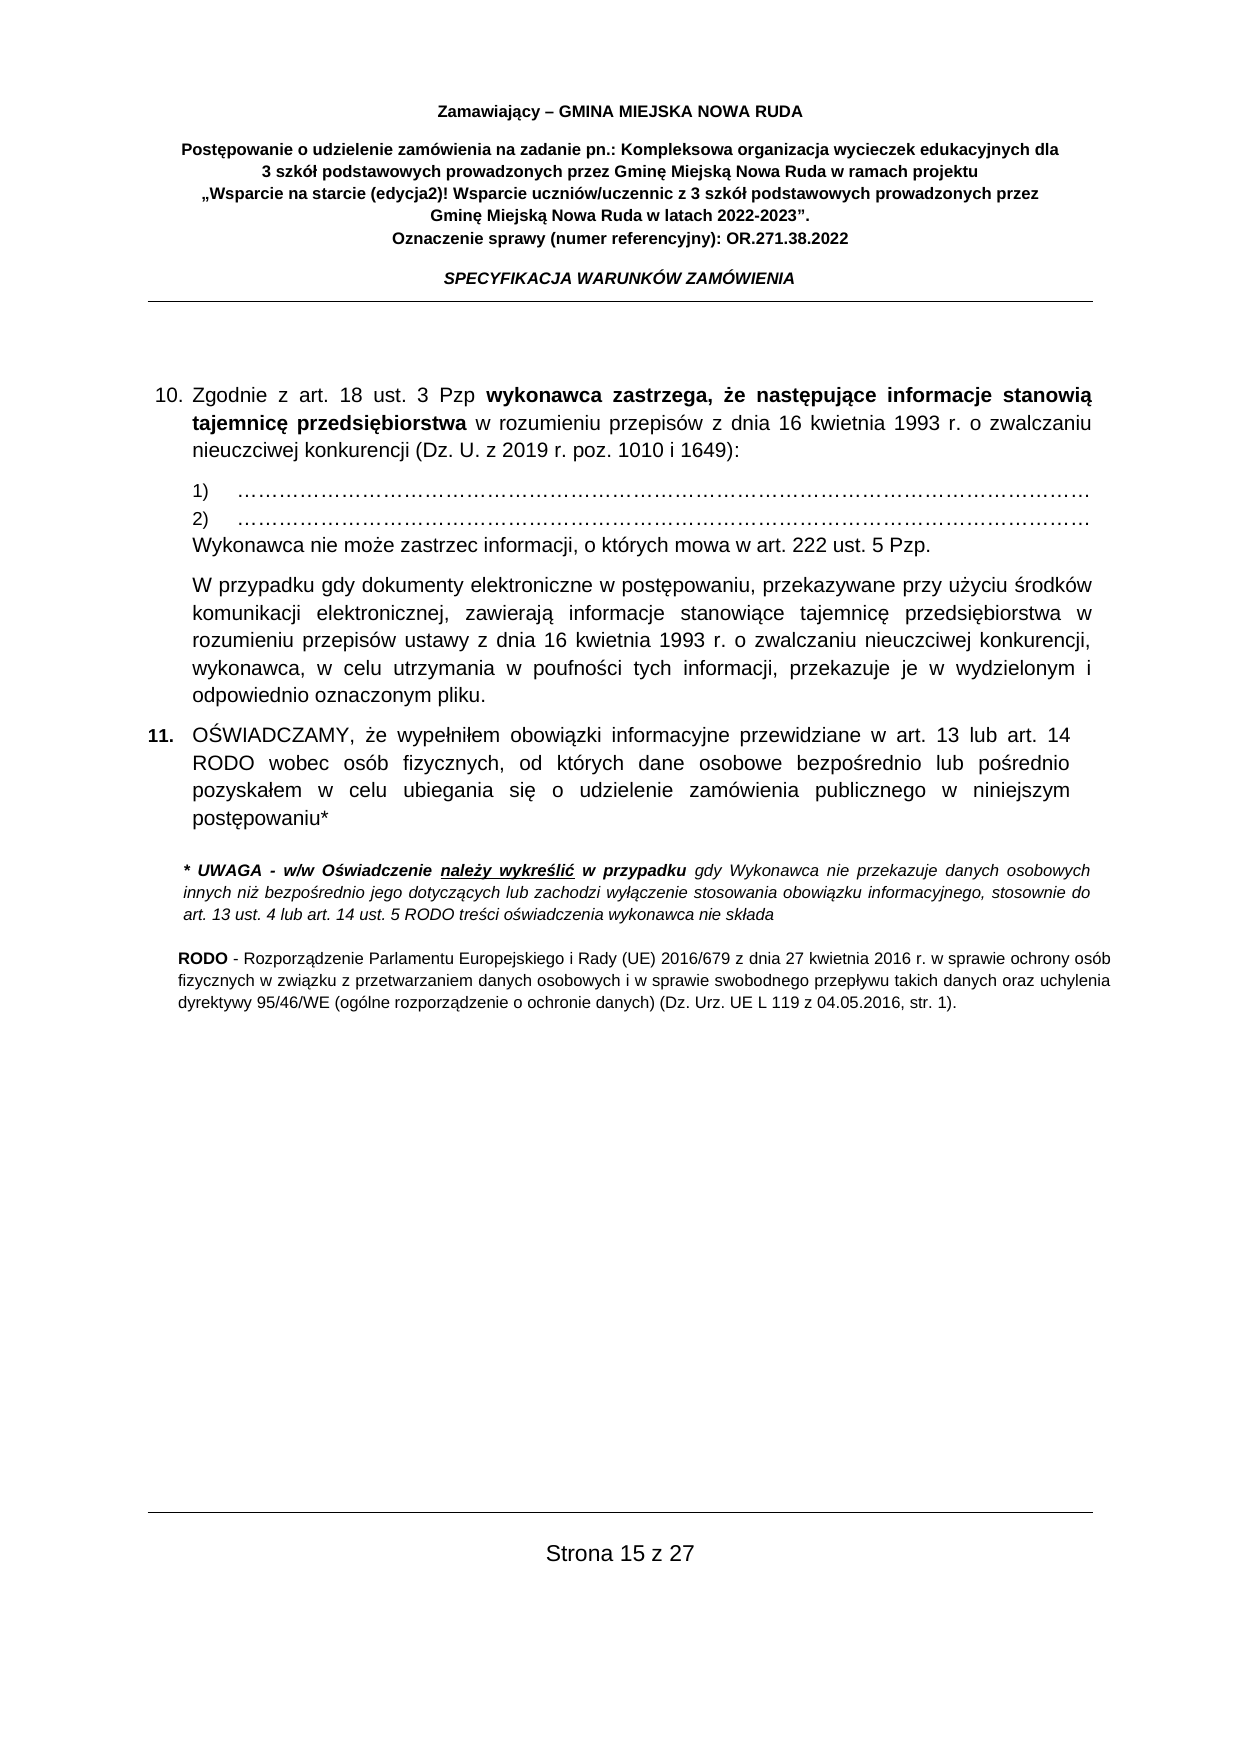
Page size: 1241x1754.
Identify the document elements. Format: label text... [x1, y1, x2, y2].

text RODO - Rozporządzenie Parlamentu Europejskiego i Rady (UE) 2016/679 z dnia 27 kwietnia 2016 r. w sprawie ochrony osób fizycznych w związku z przetwarzaniem danych osobowych i w sprawie swobodnego przepływu takich danych oraz uchylenia dyrektywy 95/46/WE (ogólne rozporządzenie o ochronie danych) (Dz. Urz. UE L 119 z 04.05.2016, str. 1). [149, 949, 1111, 1012]
list OŚWIADCZAMY, że wypełniłem obowiązki informacyjne przewidziane w art. 13 lub art. 14 RODO wobec osób fizycznych, od których dane osobowe bezpośrednio lub pośrednio pozyskałem w celu ubiegania się o udzielenie zamówienia publicznego w niniejszym postępowaniu* [148, 723, 1071, 830]
list Zgodnie z art. 18 ust. 3 Pzp wykonawca zastrzega, że następujące informacje stanowią tajemnicę przedsiębiorstwa w rozumieniu przepisów z dnia 16 kwietnia 1993 r. o zwalczaniu nieuczciwej konkurencji (Dz. U. z 2019 r. poz. 1010 i 1649): [154, 383, 1092, 462]
text W przypadku gdy dokumenty elektroniczne w postępowaniu, przekazywane przy użyciu środków komunikacji elektronicznej, zawierają informacje stanowiące tajemnicę przedsiębiorstwa w rozumieniu przepisów ustawy z dnia 16 kwietnia 1993 r. o zwalczaniu nieuczciwej konkurencji, wykonawca, w celu utrzymania w poufności tych informacji, przekazuje je w wydzielonym i odpowiednio oznaczonym pliku. [192, 680, 1092, 707]
text * UWAGA - w/w Oświadczenie należy wykreślić w przypadku gdy Wykonawca nie przekazuje danych osobowych innych niż bezpośrednio jego dotyczących lub zachodzi wyłączenie stosowania obowiązku informacyjnego, stosownie do art. 13 ust. 4 lub art. 14 ust. 5 RODO treści oświadczenia wykonawca nie składa [183, 861, 1092, 924]
list …………………………………………………………………………………………………………… [192, 478, 1092, 502]
text Wykonawca nie może zastrzec informacji, o których mowa w art. 222 ust. 5 Pzp. [192, 533, 1092, 557]
list …………………………………………………………………………………………………………… [192, 506, 1092, 530]
